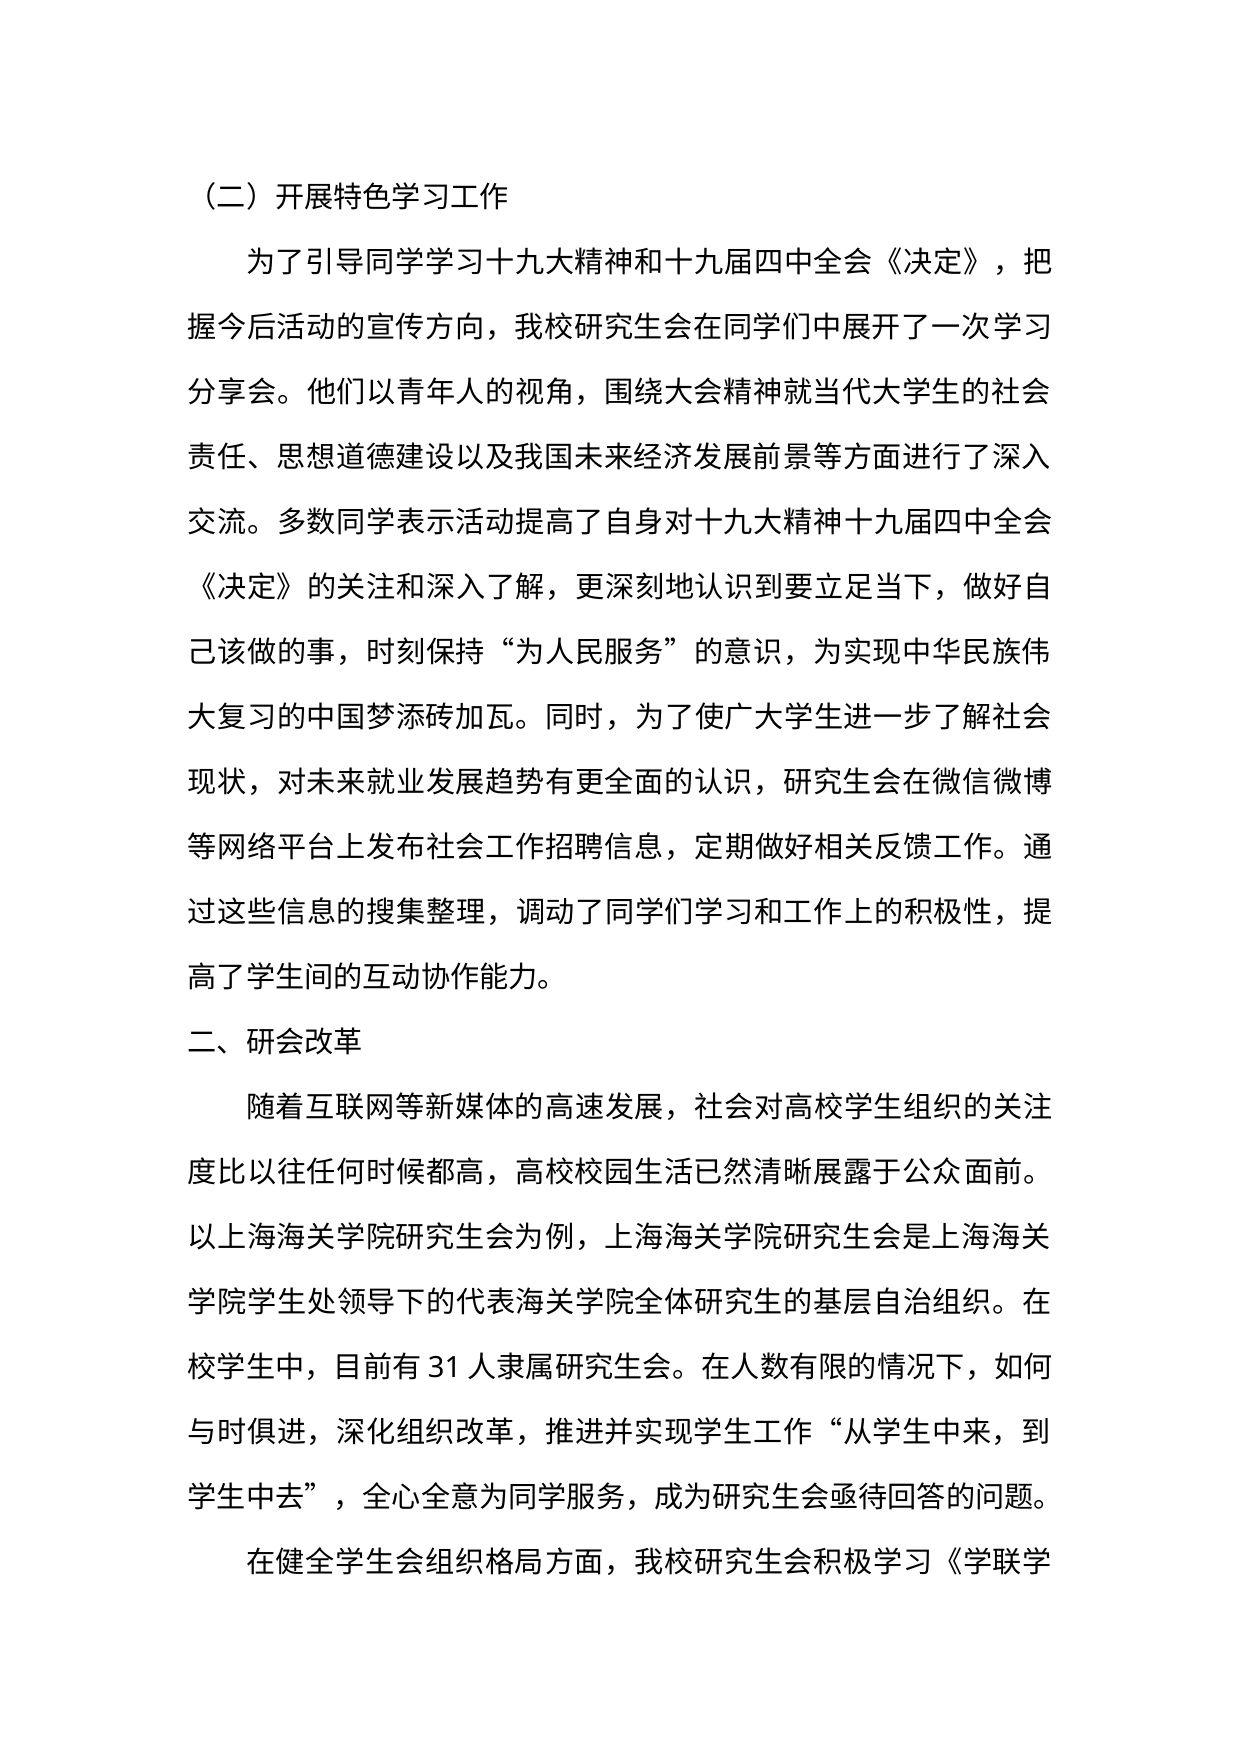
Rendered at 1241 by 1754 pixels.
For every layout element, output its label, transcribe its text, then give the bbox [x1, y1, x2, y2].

text 随着互联网等新媒体的高速发展，社会对高校学生组织的关注度比以往任何时候都高，高校校园生活已然清晰展露于公众面前。以上海海关学院研究生会为例，上海海关学院研究生会是上海海关学院学生处领导下的代表海关学院全体研究生的基层自治组织。在校学生中，目前有31人隶属研究生会。在人数有限的情况下，如何与时俱进，深化组织改革，推进并实现学生工作“从学生中来，到学生中去”，全心全意为同学服务，成为研究生会亟待回答的问题。 [187, 1072, 1053, 1527]
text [187, 1527, 1053, 1592]
text 为了引导同学学习十九大精神和十九届四中全会《决定》，把握今后活动的宣传方向，我校研究生会在同学们中展开了一次学习分享会。他们以青年人的视角，围绕大会精神就当代大学生的社会责任、思想道德建设以及我国未来经济发展前景等方面进行了深入交流。多数同学表示活动提高了自身对十九大精神十九届四中全会《决定》的关注和深入了解，更深刻地认识到要立足当下，做好自己该做的事，时刻保持“为人民服务”的意识，为实现中华民族伟大复习的中国梦添砖加瓦。同时，为了使广大学生进一步了解社会现状，对未来就业发展趋势有更全面的认识，研究生会在微信微博等网络平台上发布社会工作招聘信息，定期做好相关反馈工作。通过这些信息的搜集整理，调动了同学们学习和工作上的积极性，提高了学生间的互动协作能力。 [187, 227, 1053, 1007]
text （二）开展特色学习工作 [187, 162, 1053, 227]
text 二、研会改革 [187, 1007, 1053, 1072]
